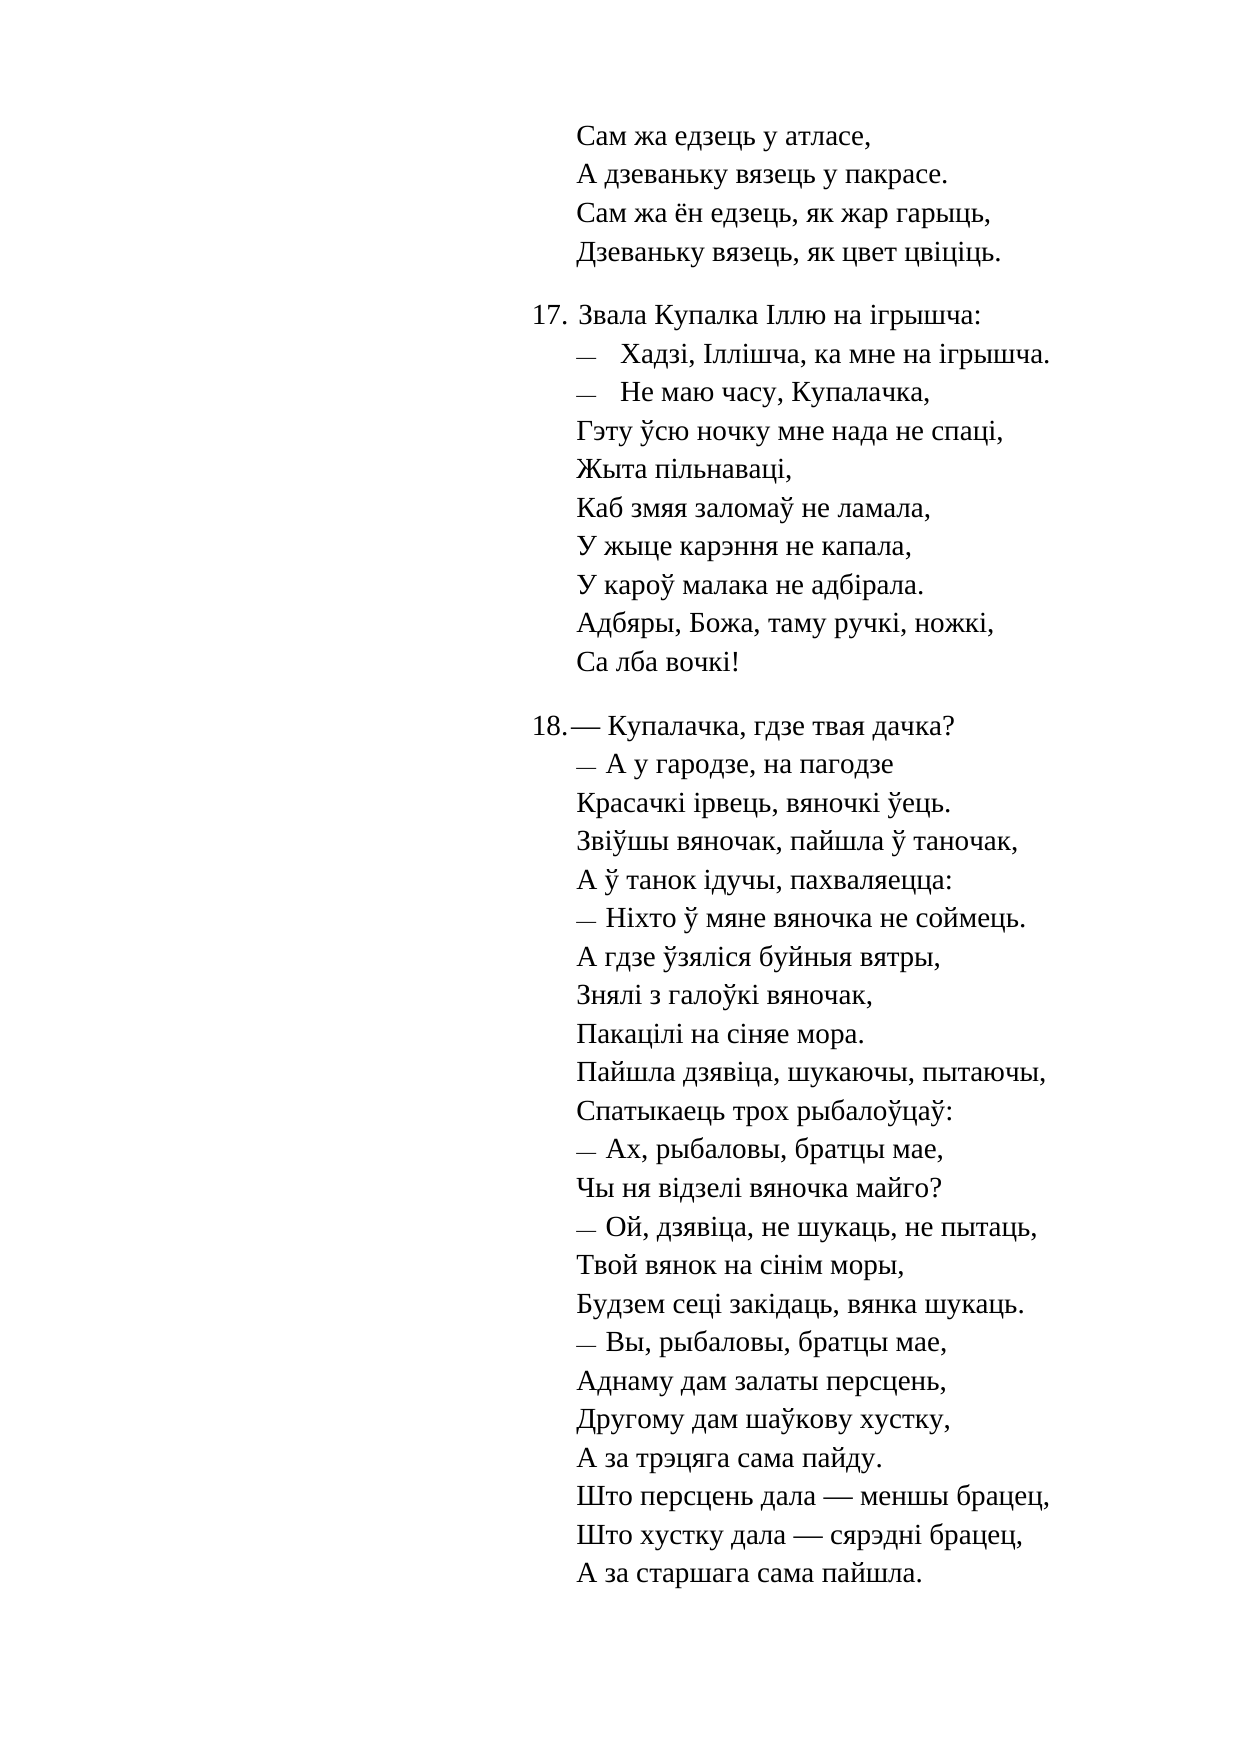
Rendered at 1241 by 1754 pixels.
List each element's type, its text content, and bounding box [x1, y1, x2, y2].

list Звала Купалка Іллю на ігрышча: [532, 297, 1167, 331]
text Другому дам шаўкову хустку, [208, 1401, 1167, 1435]
list Не маю часу, Купалачка, [211, 374, 1167, 408]
text Спатыкаець трох рыбалоўцаў: [208, 1093, 1167, 1127]
text Гэту ўсю ночку мне нада не спаці, [211, 413, 1167, 446]
text Пайшла дзявіца, шукаючы, пытаючы, [208, 1054, 1167, 1088]
text Адбяры, Божа, таму ручкі, ножкі, [211, 606, 1167, 639]
list Ніхто ў мяне вяночка не соймець. [208, 900, 1167, 934]
text Чы ня відзелі вяночка майго? [208, 1170, 1167, 1204]
list Ах, рыбаловы, братцы мае, [208, 1132, 1167, 1165]
text У жыце карэння не капала, [211, 528, 1167, 562]
list Вы, рыбаловы, братцы мае, [208, 1324, 1167, 1358]
list А у гародзе, на пагодзе [208, 746, 1167, 780]
text Сам жа ён едзець, як жар гарыць, [236, 195, 1167, 229]
list Ой, дзявіца, не шукаць, не пытаць, [208, 1209, 1167, 1242]
text Каб змяя заломаў не ламала, [211, 490, 1167, 523]
text Красачкі ірвець, вяночкі ўець. [208, 785, 1167, 818]
text Будзем сеці закідаць, вянка шукаць. [208, 1286, 1167, 1319]
list — Купалачка, гдзе твая дачка? [532, 708, 1167, 741]
text А дзеваньку вязець у пакрасе. [236, 157, 1167, 190]
text Сам жа едзець у атласе, [236, 118, 1167, 152]
text Аднаму дам залаты персцень, [208, 1363, 1167, 1396]
text Што хустку дала — сярэдні брацец, [208, 1517, 1167, 1551]
text Дзеваньку вязець, як цвет цвіціць. [236, 234, 1167, 267]
text Што персцень дала — меншы брацец, [208, 1478, 1167, 1512]
text У кароў малака не адбірала. [211, 567, 1167, 601]
text А гдзе ўзяліся буйныя вятры, [208, 939, 1167, 972]
text Звіўшы вяночак, пайшла ў таночак, [208, 823, 1167, 857]
text Жыта пільнаваці, [211, 451, 1167, 485]
text Твой вянок на сінім моры, [208, 1247, 1167, 1281]
text А ў танок ідучы, пахваляецца: [208, 862, 1167, 895]
text А за трэцяга сама пайду. [208, 1440, 1167, 1473]
text Са лба вочкі! [211, 644, 1167, 678]
text Знялі з галоўкі вяночак, [208, 977, 1167, 1011]
text А за старшага сама пайшла. [208, 1556, 1167, 1589]
list Хадзі, Іллішча, ка мне на ігрышча. [211, 336, 1167, 369]
text Пакацілі на сіняе мора. [208, 1016, 1167, 1049]
